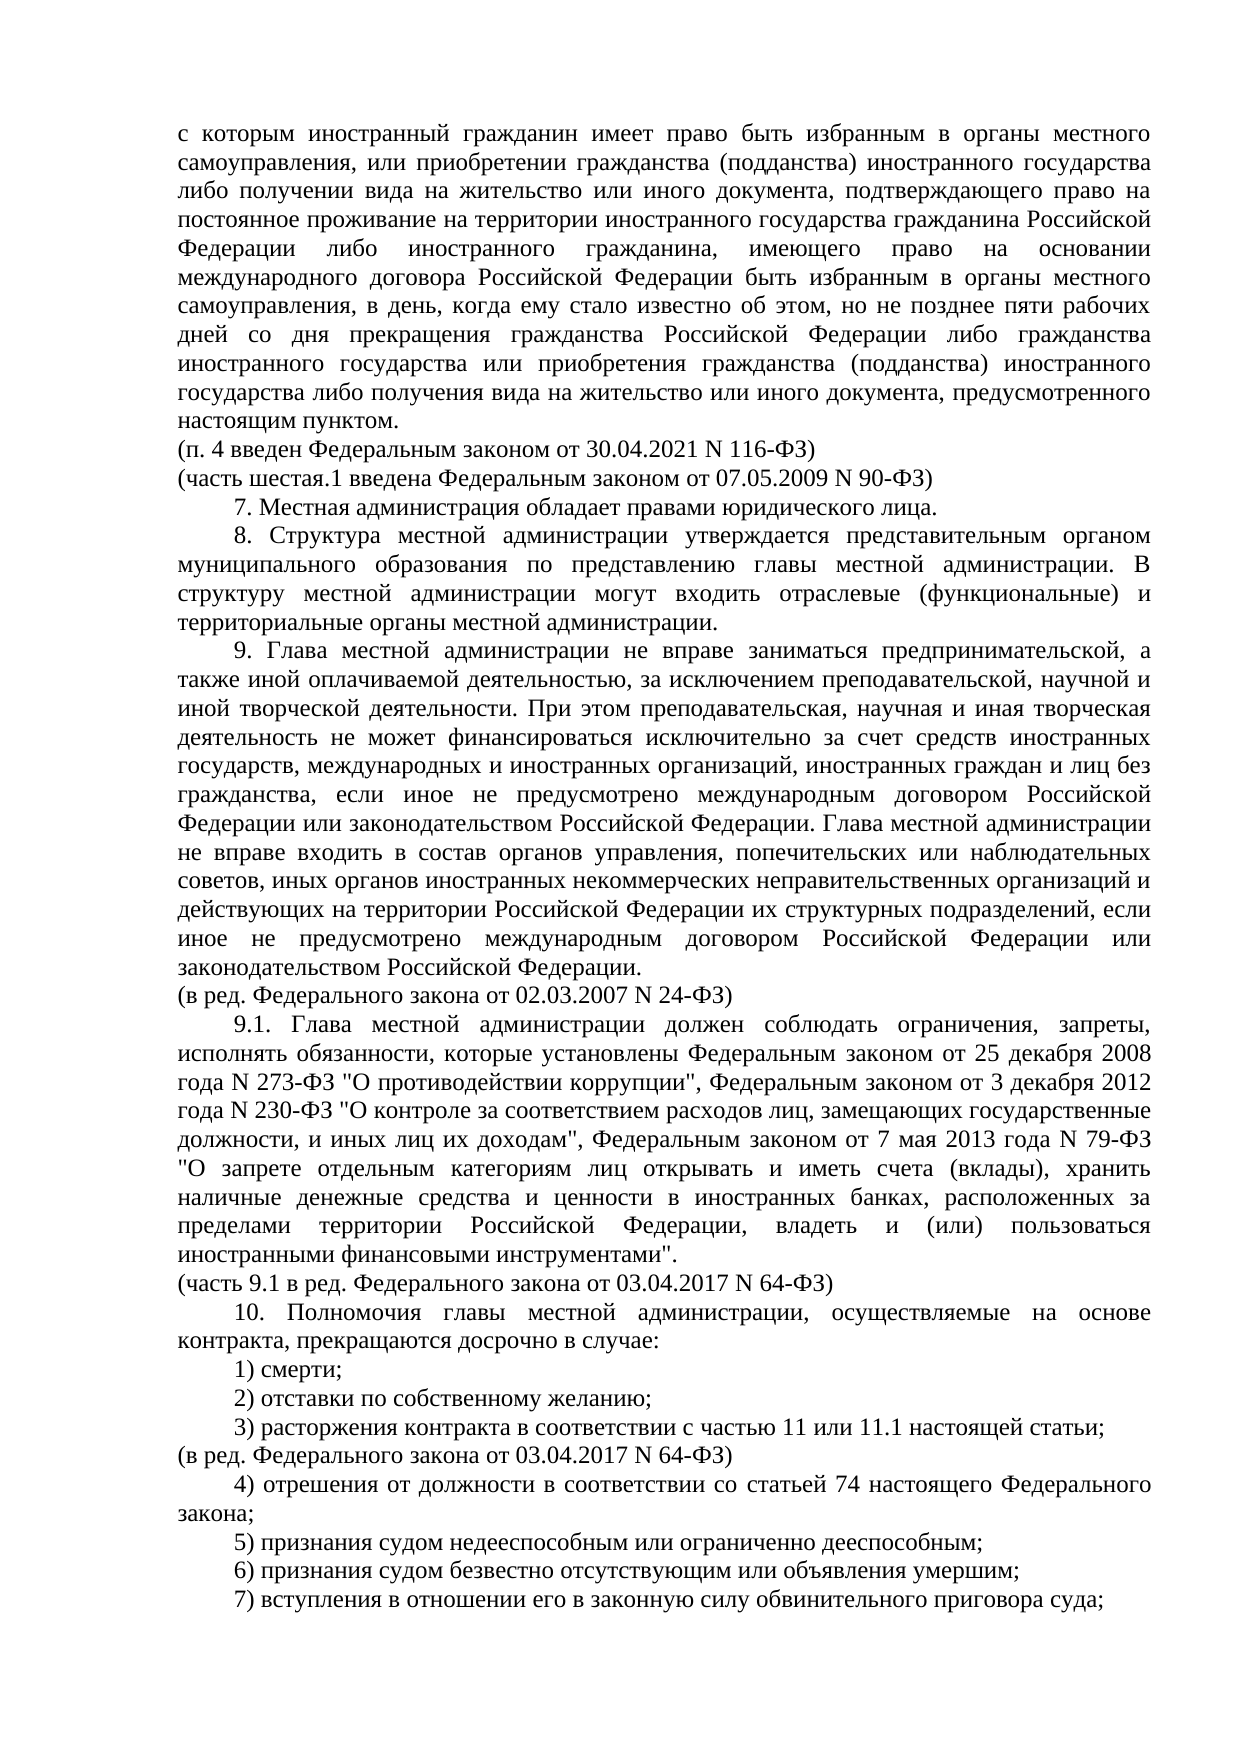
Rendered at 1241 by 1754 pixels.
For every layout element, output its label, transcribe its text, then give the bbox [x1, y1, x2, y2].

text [177, 118, 1152, 434]
text (часть 9.1 в ред. Федерального закона от 03.04.2017 N 64-ФЗ) [177, 1268, 1152, 1297]
text 3) расторжения контракта в соответствии с частью 11 или 11.1 настоящей статьи; [177, 1412, 1152, 1441]
text (часть шестая.1 введена Федеральным законом от 07.05.2009 N 90-ФЗ) [177, 463, 1152, 492]
text 8. Структура местной администрации утверждается представительным органом муниципального образования по представлению главы местной администрации. В структуру местной администрации могут входить отраслевые (функциональные) и территориальные органы местной администрации. [177, 521, 1152, 636]
text 7) вступления в отношении его в законную силу обвинительного приговора суда; [177, 1584, 1152, 1613]
text 4) отрешения от должности в соответствии со статьей 74 настоящего Федерального закона; [177, 1469, 1152, 1527]
text 2) отставки по собственному желанию; [177, 1383, 1152, 1412]
text 10. Полномочия главы местной администрации, осуществляемые на основе контракта, прекращаются досрочно в случае: [177, 1297, 1152, 1354]
text 9.1. Глава местной администрации должен соблюдать ограничения, запреты, исполнять обязанности, которые установлены Федеральным законом от 25 декабря 2008 года N 273-ФЗ "О противодействии коррупции", Федеральным законом от 3 декабря 2012 года N 230-ФЗ "О контроле за соответствием расходов лиц, замещающих государственные должности, и иных лиц их доходам", Федеральным законом от 7 мая 2013 года N 79-ФЗ "О запрете отдельным категориям лиц открывать и иметь счета (вклады), хранить наличные денежные средства и ценности в иностранных банках, расположенных за пределами территории Российской Федерации, владеть и (или) пользоваться иностранными финансовыми инструментами". [177, 1009, 1152, 1268]
text (в ред. Федерального закона от 02.03.2007 N 24-ФЗ) [177, 981, 1152, 1009]
text 1) смерти; [177, 1354, 1152, 1383]
text 6) признания судом безвестно отсутствующим или объявления умершим; [177, 1556, 1152, 1584]
text (в ред. Федерального закона от 03.04.2017 N 64-ФЗ) [177, 1441, 1152, 1469]
text 7. Местная администрация обладает правами юридического лица. [177, 492, 1152, 521]
text (п. 4 введен Федеральным законом от 30.04.2021 N 116-ФЗ) [177, 434, 1152, 463]
text 9. Глава местной администрации не вправе заниматься предпринимательской, а также иной оплачиваемой деятельностью, за исключением преподавательской, научной и иной творческой деятельности. При этом преподавательская, научная и иная творческая деятельность не может финансироваться исключительно за счет средств иностранных государств, международных и иностранных организаций, иностранных граждан и лиц без гражданства, если иное не предусмотрено международным договором Российской Федерации или законодательством Российской Федерации. Глава местной администрации не вправе входить в состав органов управления, попечительских или наблюдательных советов, иных органов иностранных некоммерческих неправительственных организаций и действующих на территории Российской Федерации их структурных подразделений, если иное не предусмотрено международным договором Российской Федерации или законодательством Российской Федерации. [177, 636, 1152, 981]
text 5) признания судом недееспособным или ограниченно дееспособным; [177, 1527, 1152, 1556]
